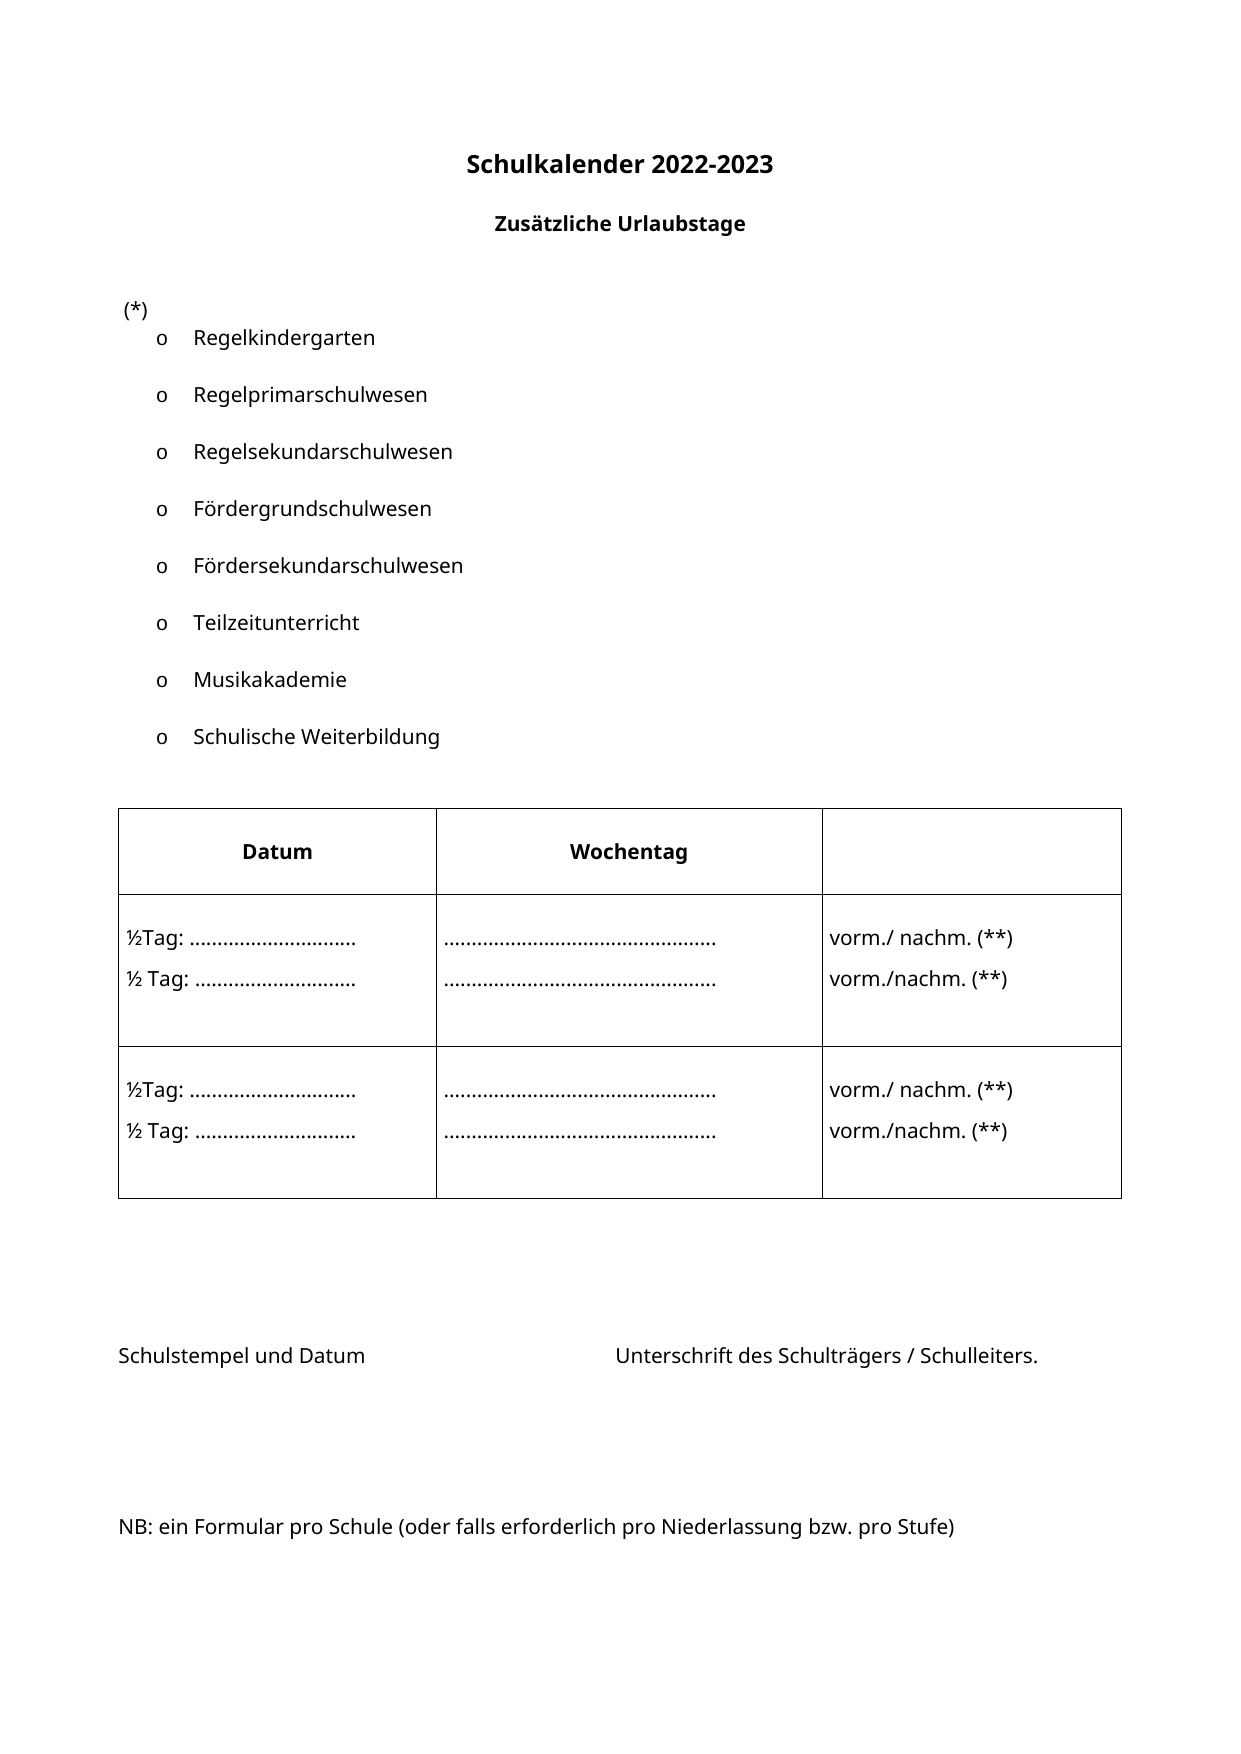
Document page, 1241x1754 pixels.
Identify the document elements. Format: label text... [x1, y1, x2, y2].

list Fördergrundschulwesen [156, 494, 1122, 523]
table_header Wochentag [437, 809, 822, 894]
text NB: ein Formular pro Schule (oder falls erforderlich pro Niederlassung bzw. pro Stufe) [118, 1512, 1122, 1541]
table_header Datum [119, 809, 436, 894]
table_cell vorm./ nachm. (**) vorm./nachm. (**) [823, 1047, 1121, 1198]
text (*) [118, 295, 1122, 323]
table_header [823, 809, 1121, 894]
table_cell ½Tag: .............................. ½ Tag: ............................. [119, 1047, 436, 1198]
list Regelprimarschulwesen [156, 380, 1122, 409]
table_cell vorm./ nachm. (**) vorm./nachm. (**) [823, 895, 1121, 1046]
list Regelsekundarschulwesen [156, 437, 1122, 466]
list Schulische Weiterbildung [156, 722, 1122, 751]
list Musikakademie [156, 665, 1122, 693]
list Fördersekundarschulwesen [156, 551, 1122, 579]
text Zusätzliche Urlaubstage [118, 209, 1122, 238]
table_cell ................................................. ................................................. [437, 895, 822, 1046]
list Regelkindergarten [156, 323, 1122, 352]
table_cell ................................................. ................................................. [437, 1047, 822, 1198]
table_cell ½Tag: .............................. ½ Tag: ............................. [119, 895, 436, 1046]
text Schulstempel und Datum Unterschrift des Schulträgers / Schulleiters. [118, 1342, 1122, 1370]
text Schulkalender 2022-2023 [118, 147, 1122, 181]
list Teilzeitunterricht [156, 608, 1122, 637]
